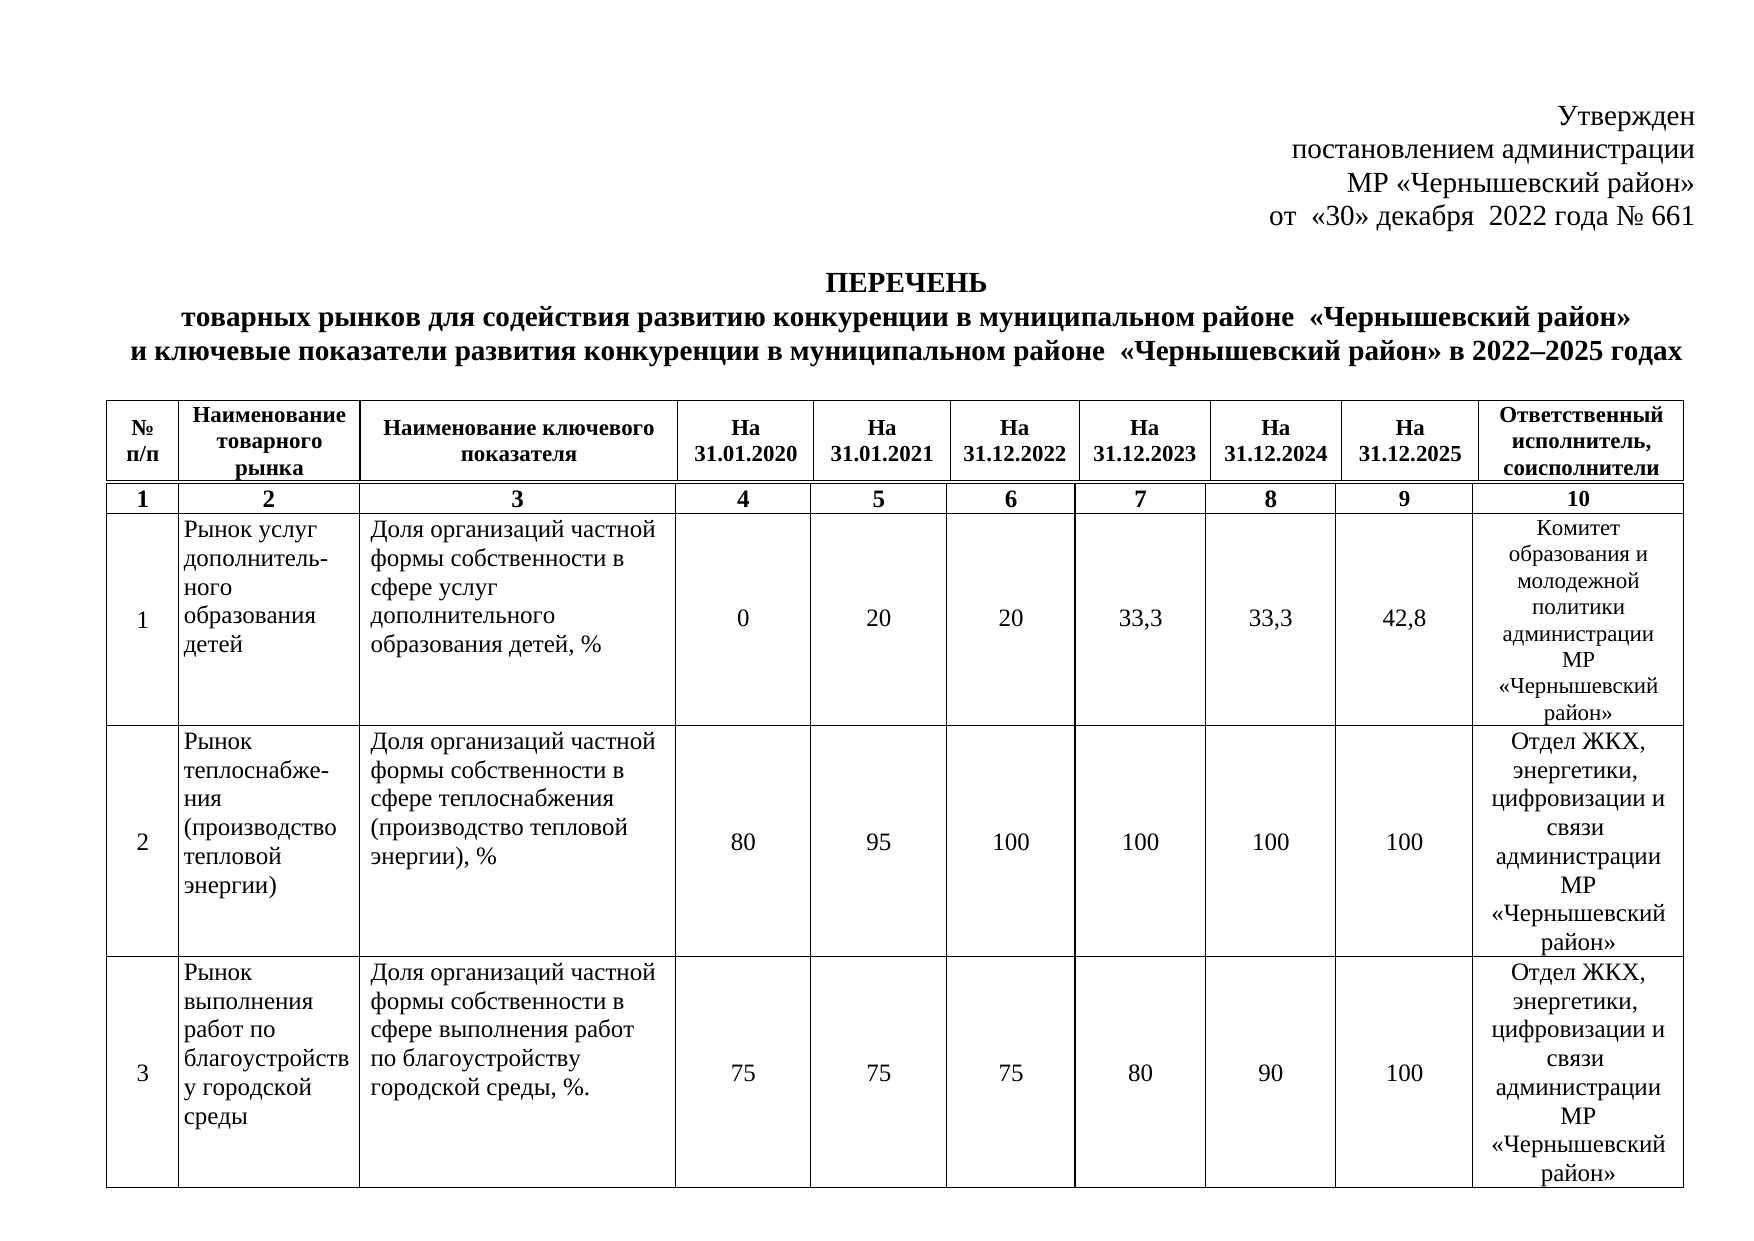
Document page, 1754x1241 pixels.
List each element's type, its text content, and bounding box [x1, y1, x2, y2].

table_cell 33,3 [1076, 514, 1205, 725]
list и ключевые показатели развития конкуренции в муниципальном районе «Чернышевский район» в 2022–2025 годах [118, 333, 1695, 366]
table_header 1 [107, 484, 178, 513]
table_cell 20 [947, 514, 1074, 725]
table_cell Комитет образования и молодежной политики администрации МР «Чернышевский район» [1473, 514, 1683, 725]
table_cell 100 [947, 726, 1074, 956]
table_header 3 [360, 484, 675, 513]
table_cell 80 [676, 726, 810, 956]
table_header 10 [1473, 484, 1683, 513]
table_cell 42,8 [1336, 514, 1472, 725]
text постановлением администрации [156, 131, 1695, 165]
table_cell 95 [811, 726, 946, 956]
table_header На 31.01.2021 [814, 401, 950, 480]
text Утвержден [156, 98, 1695, 131]
table_header Наименование товарного рынка [179, 401, 359, 480]
table_cell Рынок услуг дополнитель-ного образования детей [179, 514, 359, 725]
table_cell 100 [1206, 726, 1335, 956]
table_header 6 [947, 484, 1074, 513]
table_header На 31.12.2025 [1342, 401, 1478, 480]
table_cell Рынок выполнения работ по благоустройству городской среды [179, 957, 359, 1187]
table_header 7 [1076, 484, 1205, 513]
table_header На 31.12.2022 [951, 401, 1079, 480]
table_cell 80 [1076, 957, 1205, 1187]
table_cell 20 [811, 514, 946, 725]
table_cell 3 [107, 957, 178, 1187]
table_cell Отдел ЖКХ, энергетики, цифровизации и связи администрации МР «Чернышевский район» [1473, 726, 1683, 956]
text МР «Чернышевский район» [156, 165, 1695, 198]
table_header Наименование ключевого показателя [361, 401, 677, 480]
table_cell 1 [107, 514, 178, 725]
table_cell 75 [676, 957, 810, 1187]
table_header 4 [676, 484, 810, 513]
table_header № п/п [107, 401, 178, 480]
table_cell Доля организаций частной формы собственности в сфере теплоснабжения (производство тепловой энергии), % [360, 726, 675, 956]
table_cell Доля организаций частной формы собственности в сфере выполнения работ по благоустройству городской среды, %. [360, 957, 675, 1187]
text от «30» декабря 2022 года № 661 [156, 198, 1695, 232]
table_cell 100 [1336, 726, 1472, 956]
table_header 5 [811, 484, 946, 513]
table_header 9 [1336, 484, 1472, 513]
table_cell 2 [107, 726, 178, 956]
table_cell Доля организаций частной формы собственности в сфере услуг дополнительного образования детей, % [360, 514, 675, 725]
table_header 8 [1206, 484, 1335, 513]
table_header 2 [179, 484, 359, 513]
table_cell 100 [1076, 726, 1205, 956]
table_header На 31.12.2023 [1080, 401, 1210, 480]
table_header Ответственный исполнитель, соисполнители [1479, 401, 1683, 480]
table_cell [1473, 957, 1683, 1187]
table_cell 75 [811, 957, 946, 1187]
table_header На 31.01.2020 [678, 401, 813, 480]
table_cell 90 [1206, 957, 1335, 1187]
table_cell Рынок теплоснабже- ния (производство тепловой энергии) [179, 726, 359, 956]
table_cell 100 [1336, 957, 1472, 1187]
table_cell 75 [947, 957, 1074, 1187]
table_header На 31.12.2024 [1211, 401, 1341, 480]
table_cell 0 [676, 514, 810, 725]
table_cell 33,3 [1206, 514, 1335, 725]
list товарных рынков для содействия развитию конкуренции в муниципальном районе «Чернышевский район» [118, 299, 1695, 333]
list ПЕРЕЧЕНЬ [118, 266, 1695, 299]
